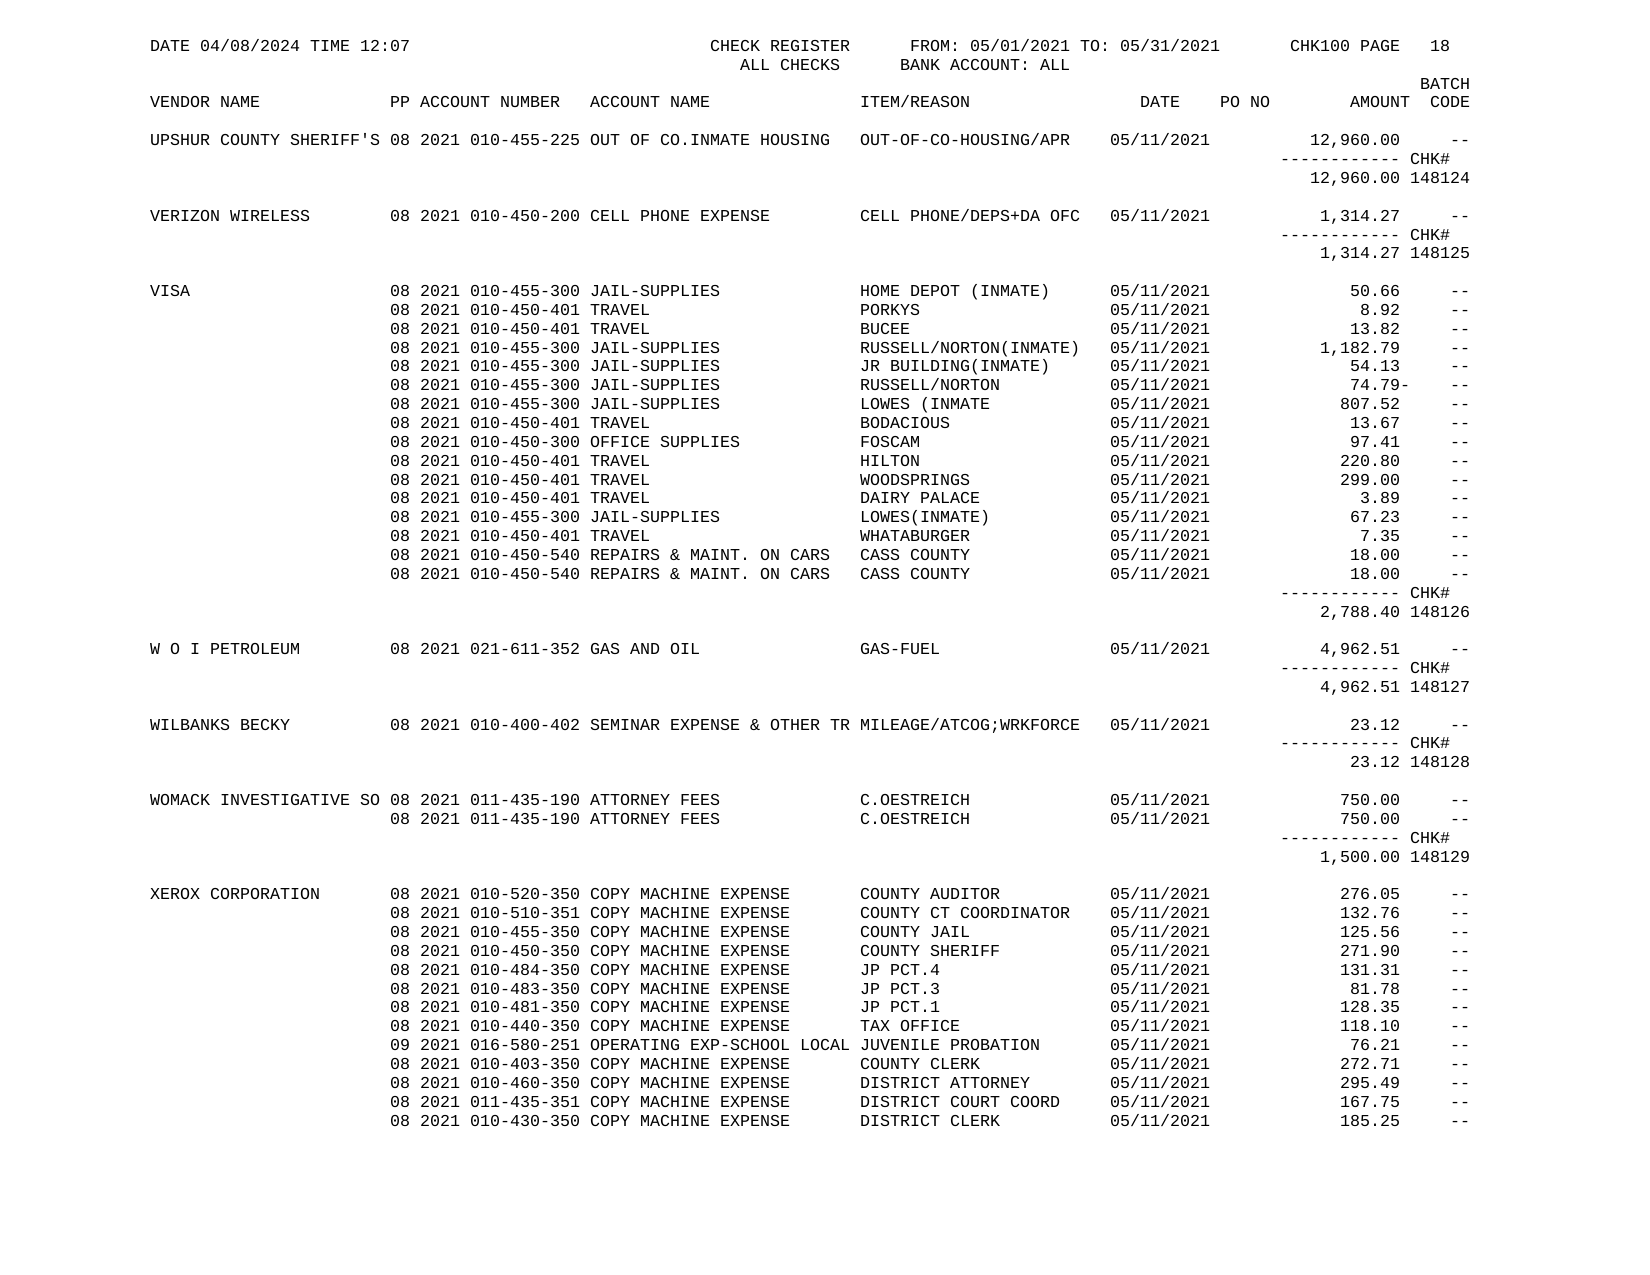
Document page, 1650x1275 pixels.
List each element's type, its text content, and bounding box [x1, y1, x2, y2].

text 08 2021 010-450-401 TRAVEL HILTON 05/11/2021 220.80 -- [150, 452, 1500, 471]
text 1,314.27 148125 [150, 245, 1500, 264]
text 08 2021 010-450-350 COPY MACHINE EXPENSE COUNTY SHERIFF 05/11/2021 271.90 -- [150, 942, 1500, 961]
text 08 2021 010-450-401 TRAVEL DAIRY PALACE 05/11/2021 3.89 -- [150, 490, 1500, 509]
text ------------ CHK# [150, 735, 1500, 754]
text 08 2021 011-435-190 ATTORNEY FEES C.OESTREICH 05/11/2021 750.00 -- [150, 811, 1500, 829]
text 08 2021 010-450-401 TRAVEL WHATABURGER 05/11/2021 7.35 -- [150, 528, 1500, 547]
text 23.12 148128 [150, 754, 1500, 773]
text 08 2021 010-450-300 OFFICE SUPPLIES FOSCAM 05/11/2021 97.41 -- [150, 433, 1500, 452]
text XEROX CORPORATION 08 2021 010-520-350 COPY MACHINE EXPENSE COUNTY AUDITOR 05/11/2021 276.05 -- [150, 886, 1500, 905]
text ------------ CHK# [150, 226, 1500, 245]
text 08 2021 010-484-350 COPY MACHINE EXPENSE JP PCT.4 05/11/2021 131.31 -- [150, 961, 1500, 980]
text ------------ CHK# [150, 829, 1500, 848]
text 08 2021 010-455-300 JAIL-SUPPLIES RUSSELL/NORTON 05/11/2021 74.79- -- [150, 377, 1500, 396]
text 08 2021 010-450-540 REPAIRS & MAINT. ON CARS CASS COUNTY 05/11/2021 18.00 -- [150, 565, 1500, 584]
text DATE 04/08/2024 TIME 12:07 CHECK REGISTER FROM: 05/01/2021 TO: 05/31/2021 CHK100 PAGE 18 [150, 37, 1500, 56]
text 08 2021 010-510-351 COPY MACHINE EXPENSE COUNTY CT COORDINATOR 05/11/2021 132.76 -- [150, 905, 1500, 924]
text ------------ CHK# [150, 151, 1500, 169]
text WILBANKS BECKY 08 2021 010-400-402 SEMINAR EXPENSE & OTHER TR MILEAGE/ATCOG;WRKFORCE 05/11/2021 23.12 -- [150, 716, 1500, 735]
text 08 2021 010-430-350 COPY MACHINE EXPENSE DISTRICT CLERK 05/11/2021 185.25 -- [150, 1112, 1500, 1131]
text 08 2021 010-455-300 JAIL-SUPPLIES LOWES (INMATE 05/11/2021 807.52 -- [150, 396, 1500, 414]
text 08 2021 010-450-401 TRAVEL WOODSPRINGS 05/11/2021 299.00 -- [150, 471, 1500, 490]
text 08 2021 010-455-300 JAIL-SUPPLIES RUSSELL/NORTON(INMATE) 05/11/2021 1,182.79 -- [150, 339, 1500, 358]
text 4,962.51 148127 [150, 678, 1500, 697]
text 08 2021 010-455-300 JAIL-SUPPLIES LOWES(INMATE) 05/11/2021 67.23 -- [150, 509, 1500, 528]
text ALL CHECKS BANK ACCOUNT: ALL [150, 56, 1500, 75]
text ------------ CHK# [150, 584, 1500, 603]
text 08 2021 010-483-350 COPY MACHINE EXPENSE JP PCT.3 05/11/2021 81.78 -- [150, 980, 1500, 999]
text 2,788.40 148126 [150, 603, 1500, 622]
text VISA 08 2021 010-455-300 JAIL-SUPPLIES HOME DEPOT (INMATE) 05/11/2021 50.66 -- [150, 283, 1500, 301]
text ------------ CHK# [150, 660, 1500, 678]
text 08 2021 010-440-350 COPY MACHINE EXPENSE TAX OFFICE 05/11/2021 118.10 -- [150, 1018, 1500, 1037]
text VERIZON WIRELESS 08 2021 010-450-200 CELL PHONE EXPENSE CELL PHONE/DEPS+DA OFC 05/11/2021 1,314.27 -- [150, 207, 1500, 226]
text VENDOR NAME PP ACCOUNT NUMBER ACCOUNT NAME ITEM/REASON DATE PO NO AMOUNT CODE [150, 94, 1500, 113]
text 08 2021 010-450-401 TRAVEL BODACIOUS 05/11/2021 13.67 -- [150, 414, 1500, 433]
text 08 2021 010-455-350 COPY MACHINE EXPENSE COUNTY JAIL 05/11/2021 125.56 -- [150, 924, 1500, 942]
text 08 2021 010-450-401 TRAVEL BUCEE 05/11/2021 13.82 -- [150, 320, 1500, 339]
text 1,500.00 148129 [150, 848, 1500, 867]
text 08 2021 010-403-350 COPY MACHINE EXPENSE COUNTY CLERK 05/11/2021 272.71 -- [150, 1056, 1500, 1074]
text W O I PETROLEUM 08 2021 021-611-352 GAS AND OIL GAS-FUEL 05/11/2021 4,962.51 -- [150, 641, 1500, 660]
text 08 2021 010-460-350 COPY MACHINE EXPENSE DISTRICT ATTORNEY 05/11/2021 295.49 -- [150, 1074, 1500, 1093]
text 08 2021 010-450-401 TRAVEL PORKYS 05/11/2021 8.92 -- [150, 301, 1500, 320]
text 12,960.00 148124 [150, 169, 1500, 188]
text BATCH [150, 75, 1500, 94]
text 08 2021 010-455-300 JAIL-SUPPLIES JR BUILDING(INMATE) 05/11/2021 54.13 -- [150, 358, 1500, 377]
text 08 2021 010-450-540 REPAIRS & MAINT. ON CARS CASS COUNTY 05/11/2021 18.00 -- [150, 547, 1500, 565]
text 08 2021 011-435-351 COPY MACHINE EXPENSE DISTRICT COURT COORD 05/11/2021 167.75 -- [150, 1093, 1500, 1112]
text 09 2021 016-580-251 OPERATING EXP-SCHOOL LOCAL JUVENILE PROBATION 05/11/2021 76.21 -- [150, 1037, 1500, 1056]
text UPSHUR COUNTY SHERIFF'S 08 2021 010-455-225 OUT OF CO.INMATE HOUSING OUT-OF-CO-HOUSING/APR 05/11/2021 12,960.00 -- [150, 132, 1500, 151]
text 08 2021 010-481-350 COPY MACHINE EXPENSE JP PCT.1 05/11/2021 128.35 -- [150, 999, 1500, 1018]
text WOMACK INVESTIGATIVE SO 08 2021 011-435-190 ATTORNEY FEES C.OESTREICH 05/11/2021 750.00 -- [150, 792, 1500, 811]
